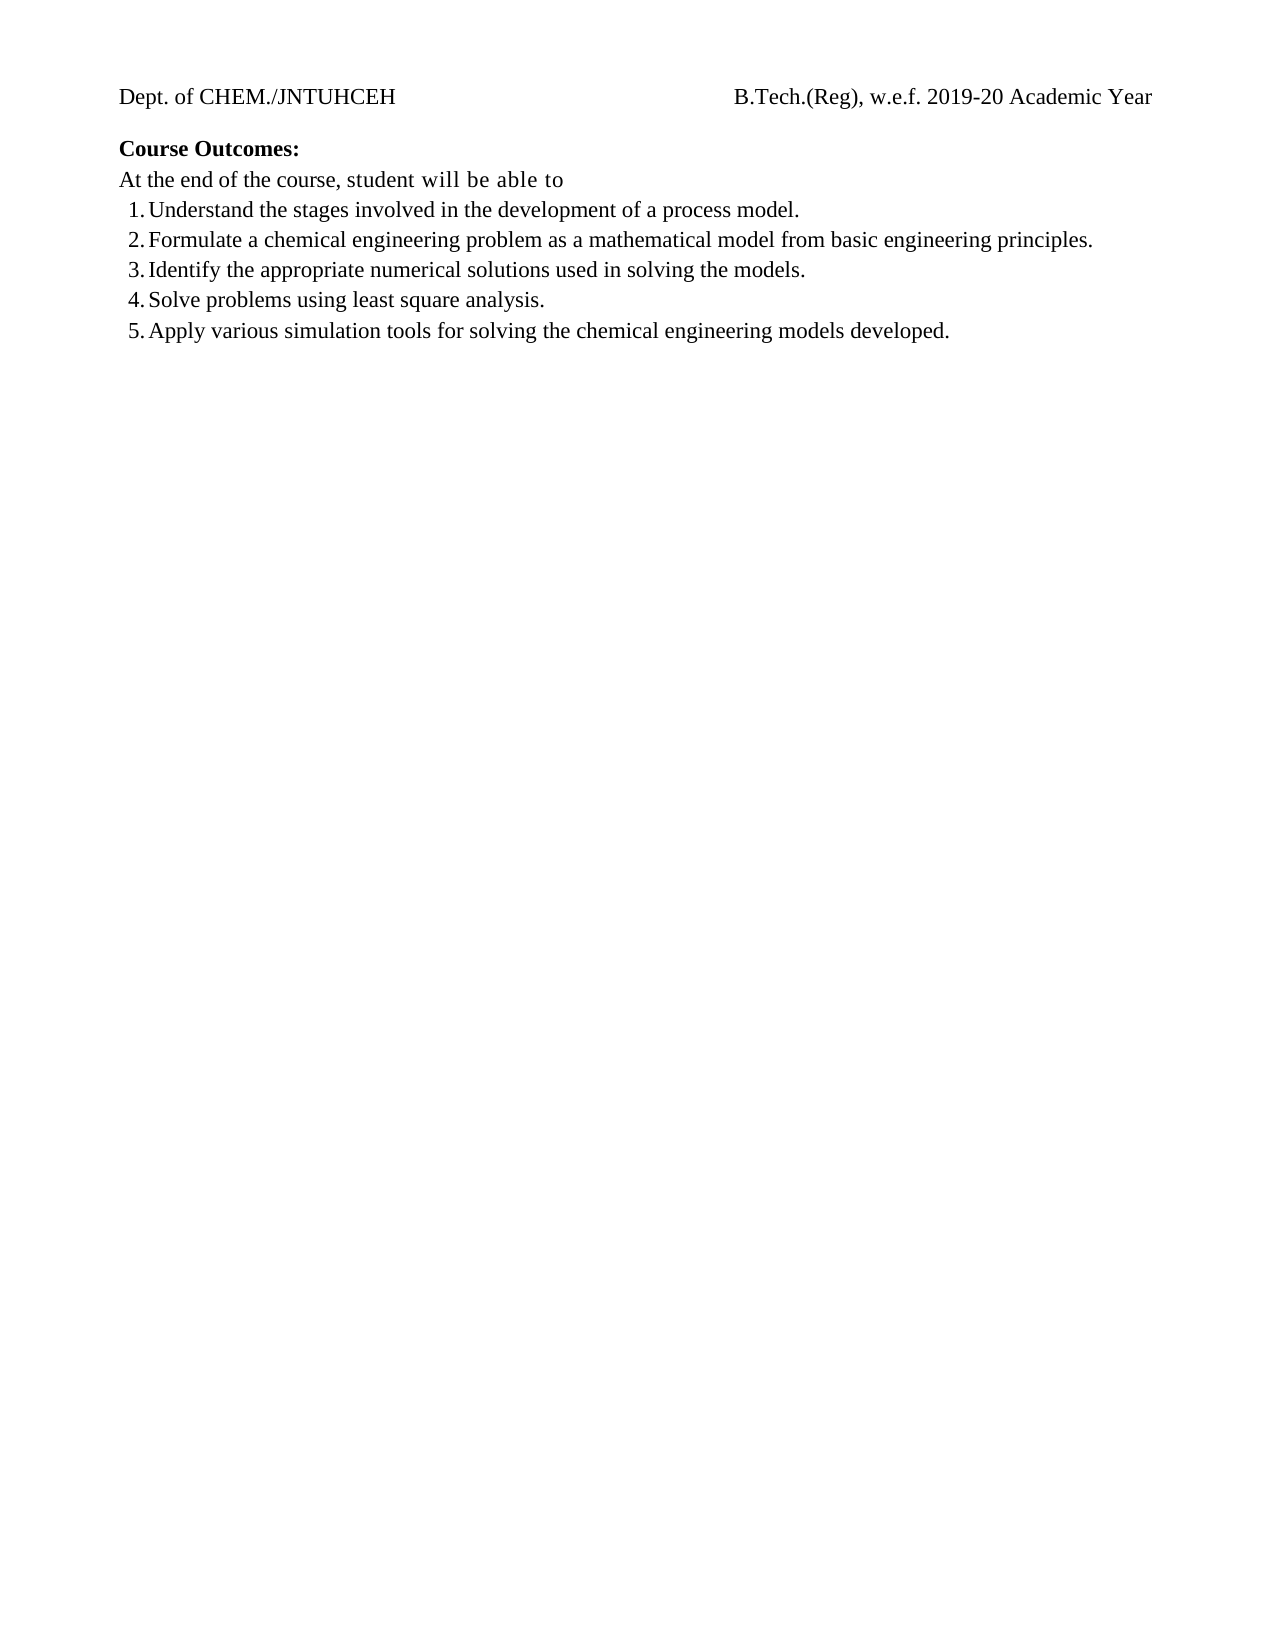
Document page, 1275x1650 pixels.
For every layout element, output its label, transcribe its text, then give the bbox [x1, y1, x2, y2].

list Solve problems using least square analysis. [128, 286, 1156, 313]
list Formulate a chemical engineering problem as a mathematical model from basic engineering principles. [128, 226, 1156, 252]
list Identify the appropriate numerical solutions used in solving the models. [128, 256, 1156, 283]
text At the end of the course, student will be able to [118, 166, 1156, 192]
list Apply various simulation tools for solving the chemical engineering models developed. [128, 317, 1156, 343]
text Course Outcomes: [118, 135, 1156, 162]
list Understand the stages involved in the development of a process model. [128, 196, 1156, 222]
